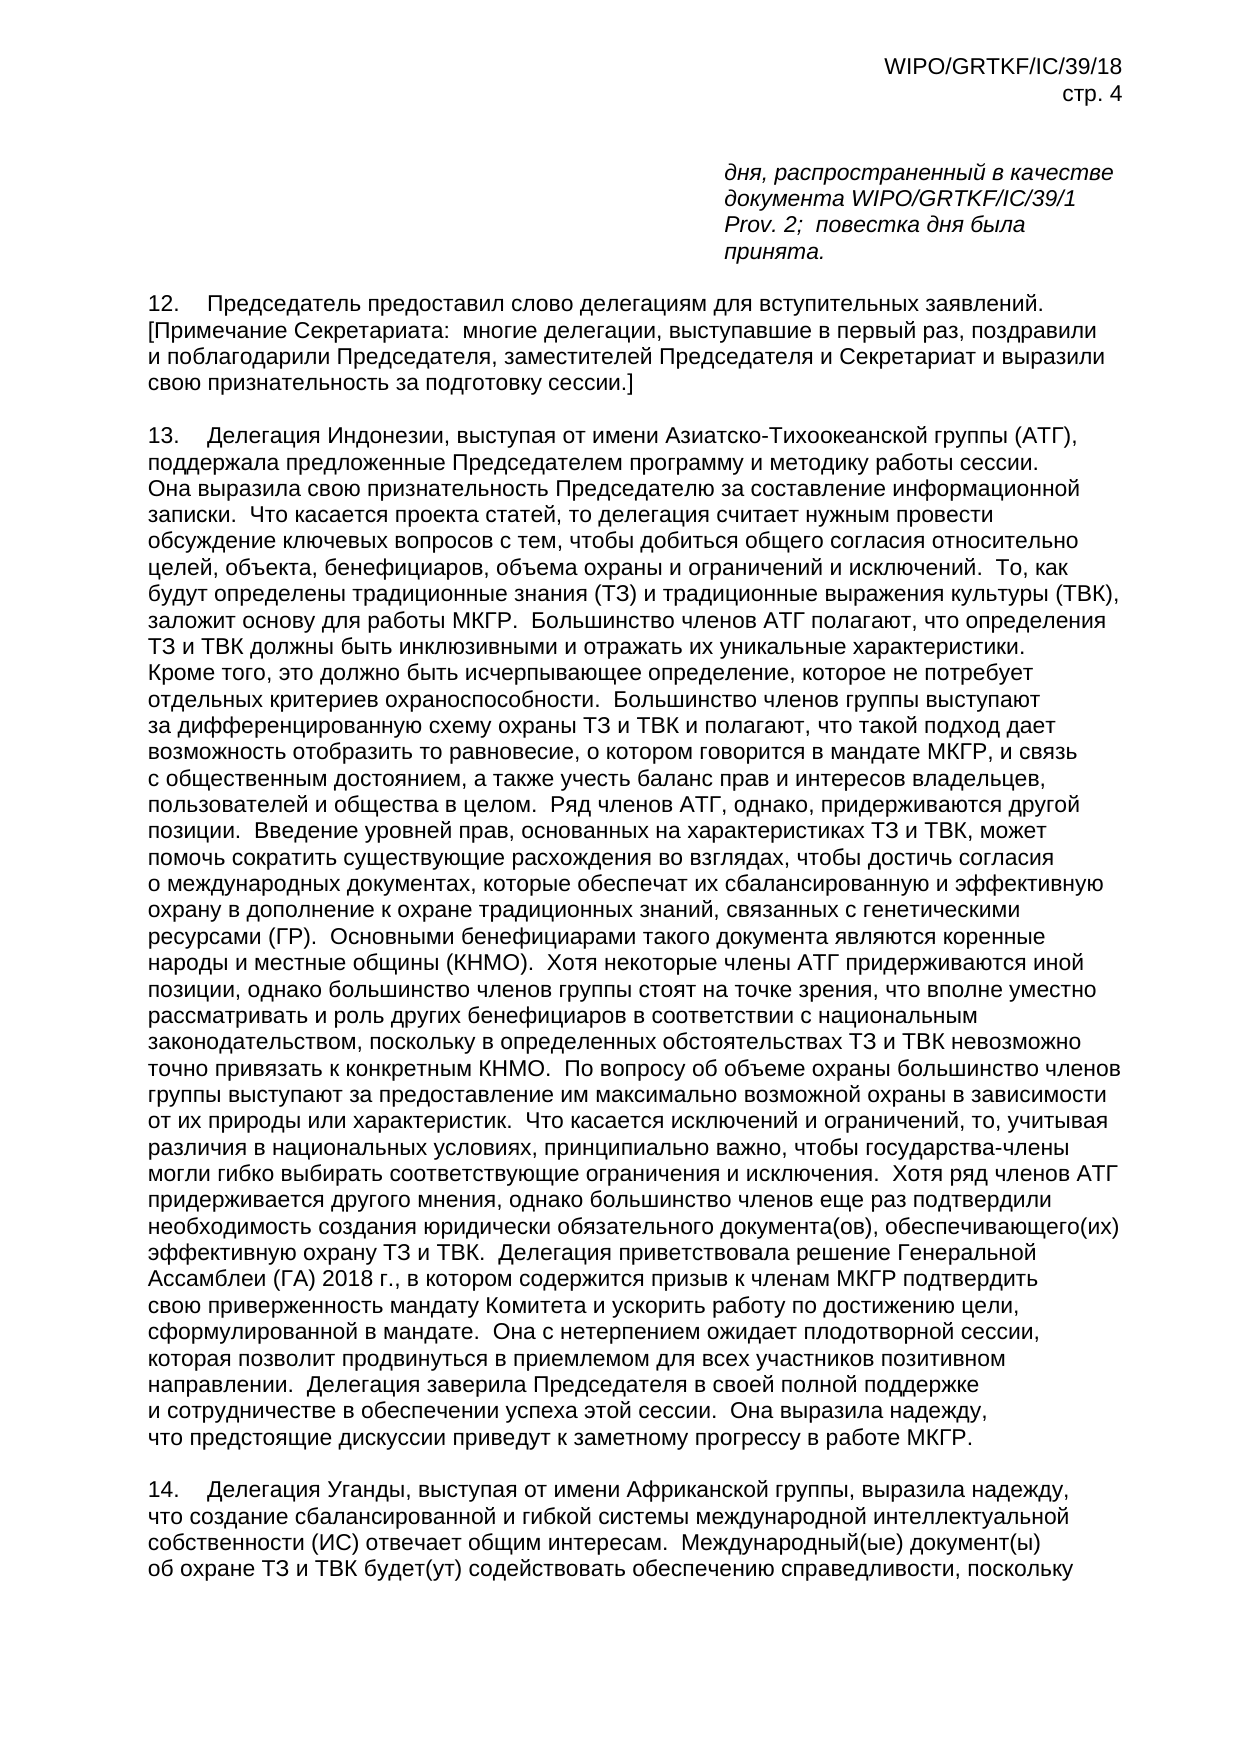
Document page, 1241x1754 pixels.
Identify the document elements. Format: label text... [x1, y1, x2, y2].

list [724, 158, 1122, 264]
list Делегация Индонезии, выступая от имени Азиатско-Тихоокеанской группы (АТГ), поддержала предложенные Председателем программу и методику работы сессии. Она выразила свою признательность Председателю за составление информационной записки. Что касается проекта статей, то делегация считает нужным провести обсуждение ключевых вопросов с тем, чтобы добиться общего согласия относительно целей, объекта, бенефициаров, объема охраны и ограничений и исключений. То, как будут определены традиционные знания (ТЗ) и традиционные выражения культуры (ТВК), заложит основу для работы МКГР. Большинство членов АТГ полагают, что определения ТЗ и ТВК должны быть инклюзивными и отражать их уникальные характеристики. Кроме того, это должно быть исчерпывающее определение, которое не потребует отдельных критериев охраноспособности. Большинство членов группы выступают за дифференцированную схему охраны ТЗ и ТВК и полагают, что такой подход дает возможность отобразить то равновесие, о котором говорится в мандате МКГР, и связь с общественным достоянием, а также учесть баланс прав и интересов владельцев, пользователей и общества в целом. Ряд членов АТГ, однако, придерживаются другой позиции. Введение уровней прав, основанных на характеристиках ТЗ и ТВК, может помочь сократить существующие расхождения во взглядах, чтобы достичь согласия о международных документах, которые обеспечат их сбалансированную и эффективную охрану в дополнение к охране традиционных знаний, связанных с генетическими ресурсами (ГР). Основными бенефициарами такого документа являются коренные народы и местные общины (КНМО). Хотя некоторые члены АТГ придерживаются иной позиции, однако большинство членов группы стоят на точке зрения, что вполне уместно рассматривать и роль других бенефициаров в соответствии с национальным законодательством, поскольку в определенных обстоятельствах ТЗ и ТВК невозможно точно привязать к конкретным КНМО. По вопросу об объеме охраны большинство членов группы выступают за предоставление им максимально возможной охраны в зависимости от их природы или характеристик. Что касается исключений и ограничений, то, учитывая различия в национальных условиях, принципиально важно, чтобы государства-члены могли гибко выбирать соответствующие ограничения и исключения. Хотя ряд членов АТГ придерживается другого мнения, однако большинство членов еще раз подтвердили необходимость создания юридически обязательного документа(ов), обеспечивающего(их) эффективную охрану ТЗ и ТВК. Делегация приветствовала решение Генеральной Ассамблеи (ГА) 2018 г., в котором содержится призыв к членам МКГР подтвердить свою приверженность мандату Комитета и ускорить работу по достижению цели, сформулированной в мандате. Она с нетерпением ожидает плодотворной сессии, которая позволит продвинуться в приемлемом для всех участников позитивном направлении. Делегация заверила Председателя в своей полной поддержке и сотрудничестве в обеспечении успеха этой сессии. Она выразила надежду, что предстоящие дискуссии приведут к заметному прогрессу в работе МКГР. [148, 422, 1122, 1450]
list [148, 1476, 1122, 1582]
list Председатель предоставил слово делегациям для вступительных заявлений. [Примечание Секретариата: многие делегации, выступавшие в первый раз, поздравили и поблагодарили Председателя, заместителей Председателя и Секретариат и выразили свою признательность за подготовку сессии.] [148, 290, 1122, 396]
